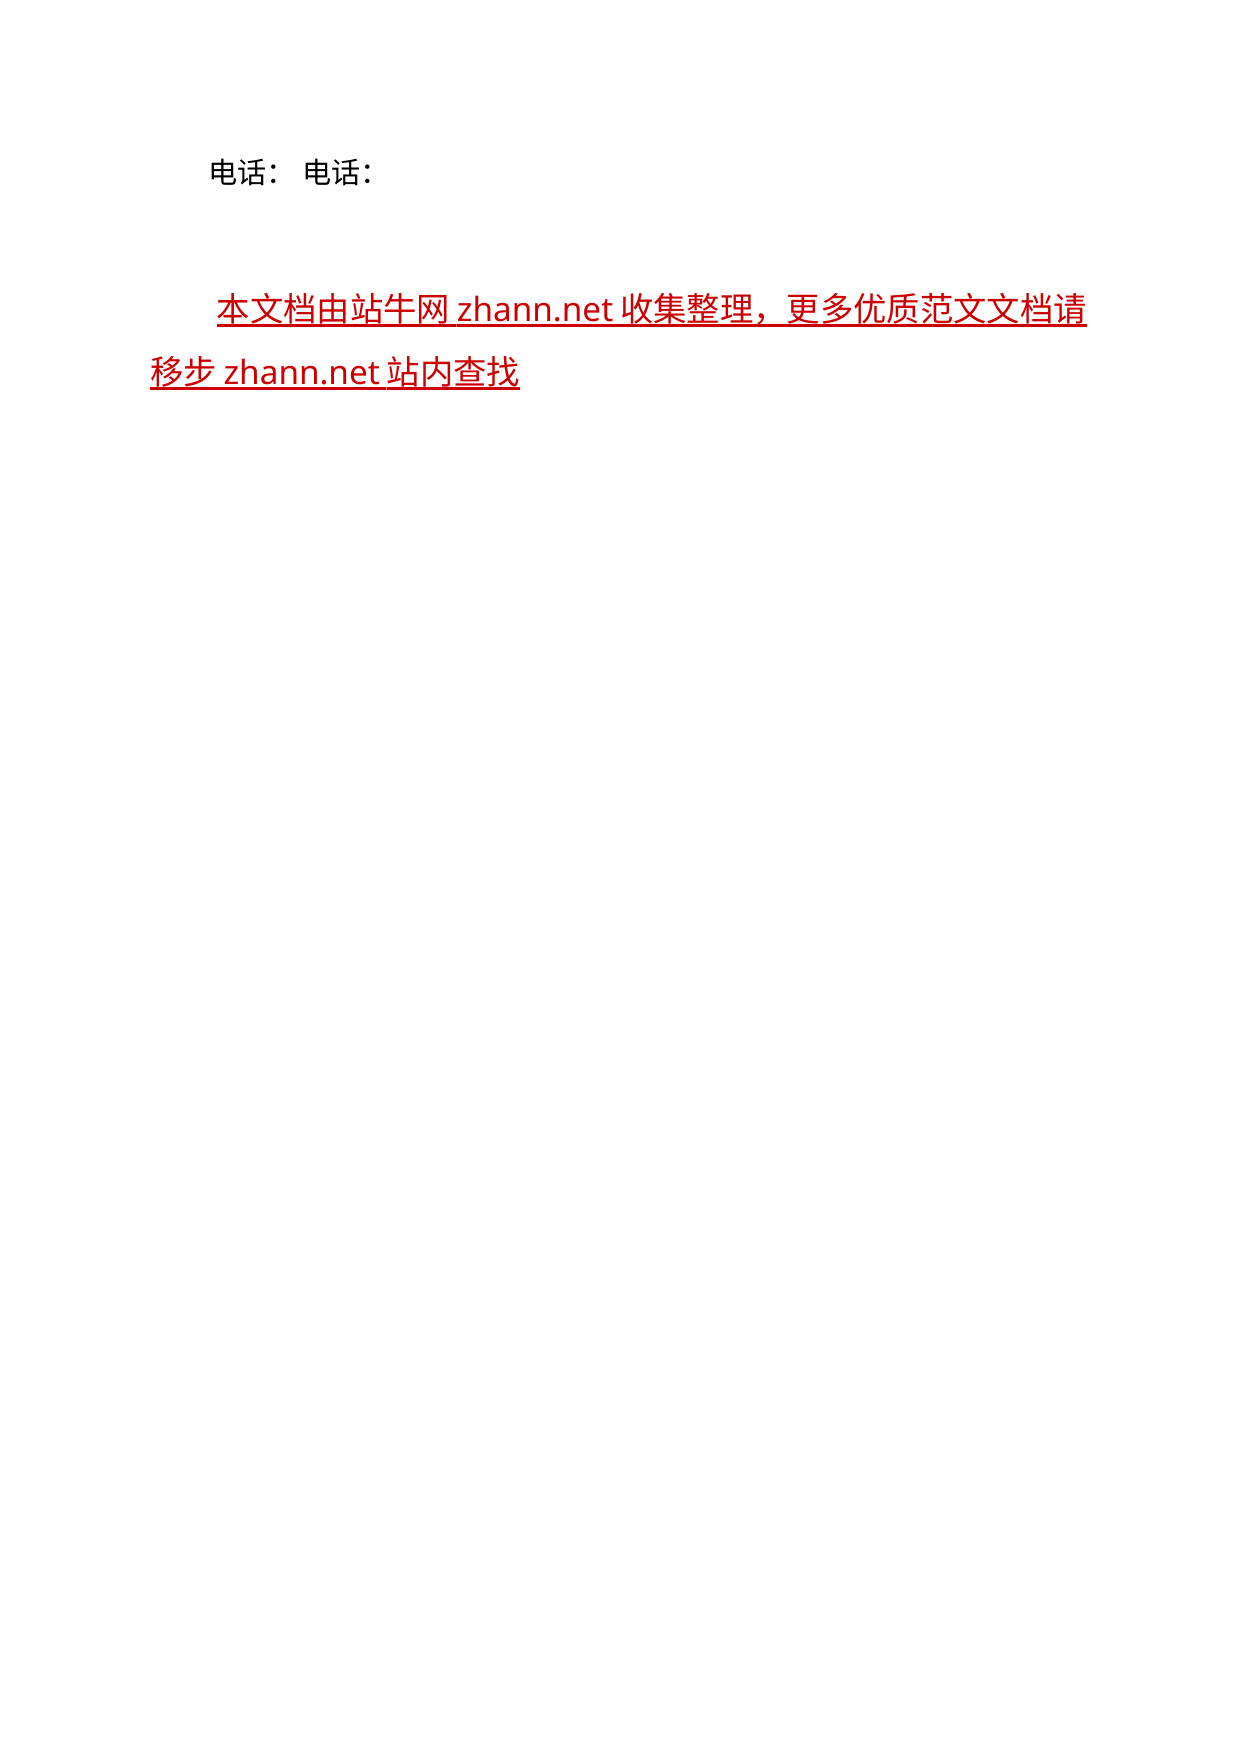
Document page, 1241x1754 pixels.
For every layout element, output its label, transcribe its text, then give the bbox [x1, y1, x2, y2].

text 本文档由站牛网zhann.net收集整理，更多优质范文文档请移步zhann.net站内查找 [150, 283, 1090, 394]
text 电话： 电话： [150, 150, 1090, 192]
